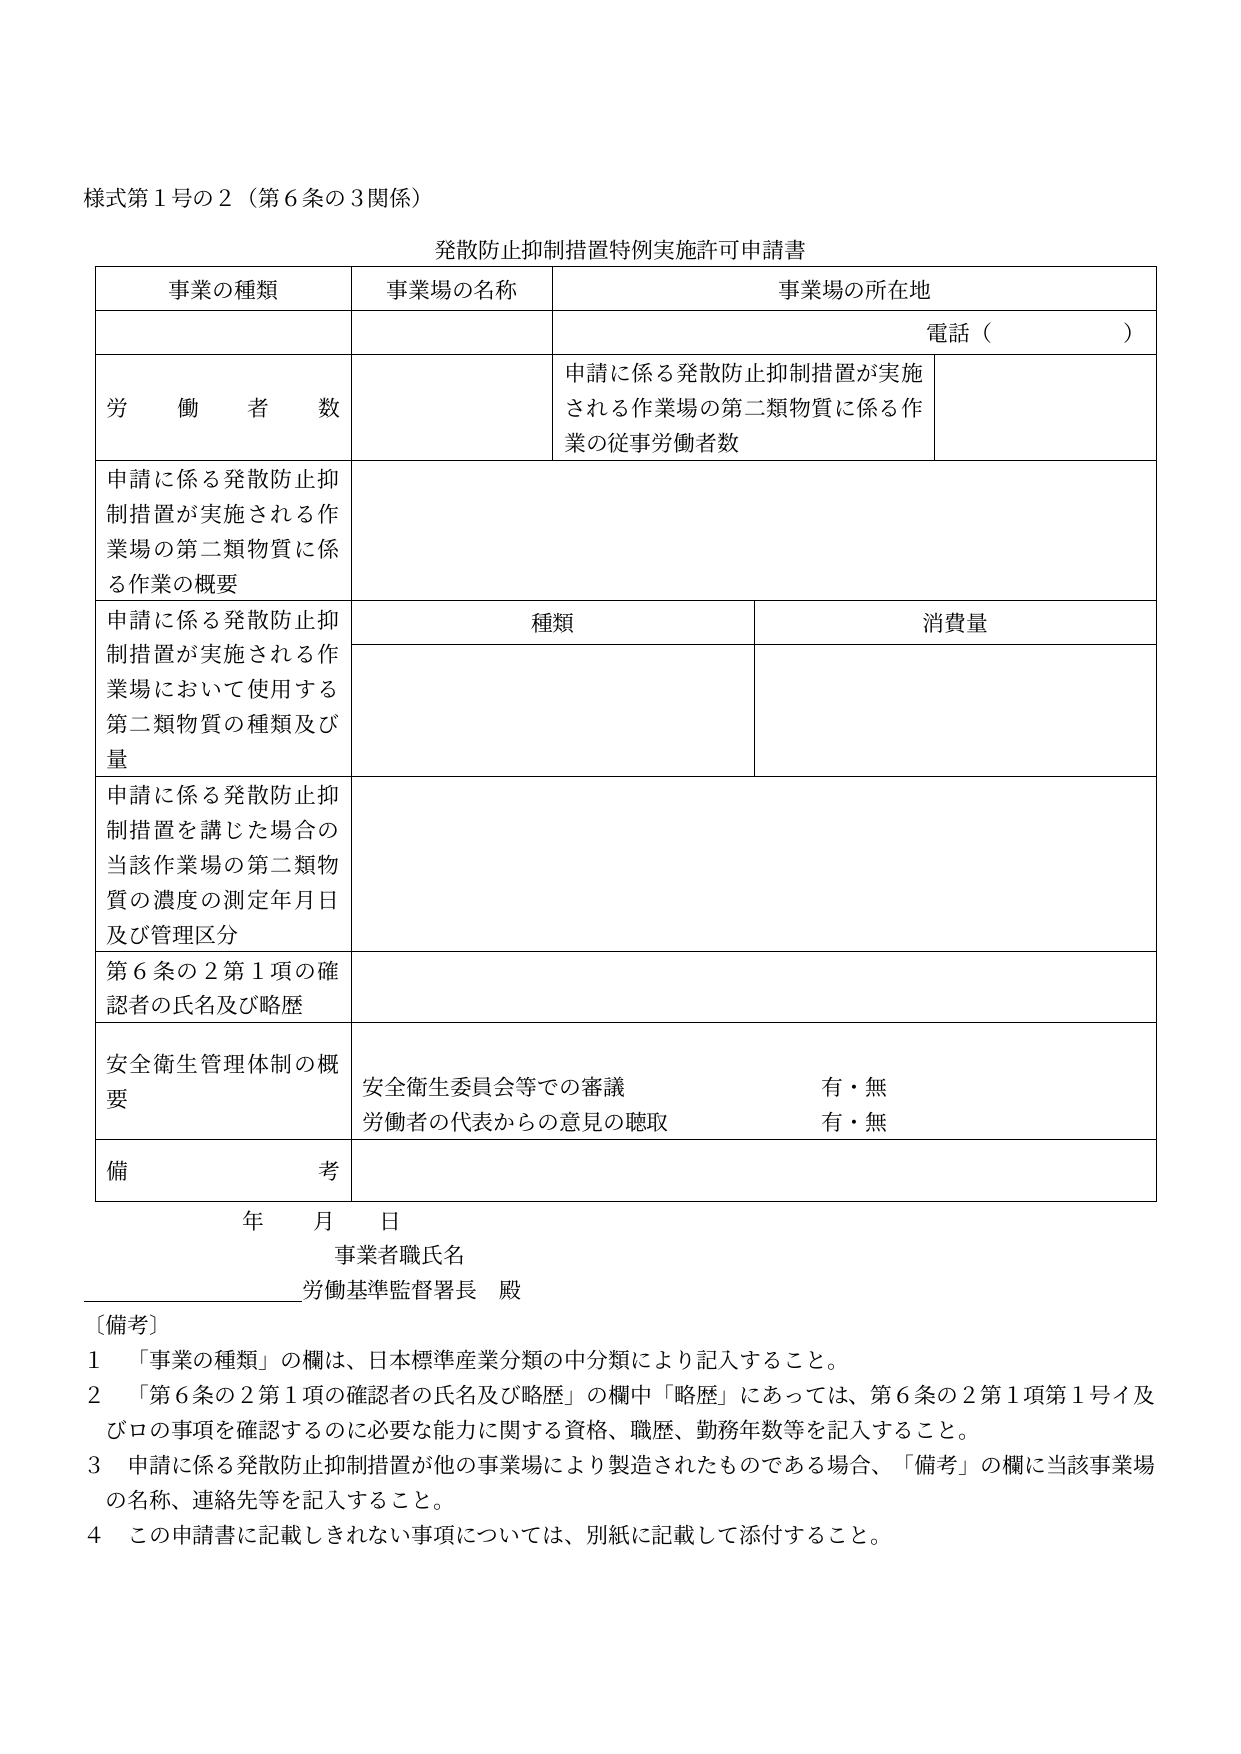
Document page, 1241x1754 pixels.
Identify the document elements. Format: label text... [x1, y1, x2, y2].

text 年 月 日 [83, 1202, 1157, 1237]
table_cell 第６条の２第１項の確認者の氏名及び略歴 [96, 952, 351, 1022]
text 〔備考〕 [83, 1307, 1157, 1342]
table_cell 電話（ ） [553, 311, 1156, 354]
table_cell 申請に係る発散防止抑制措置を講じた場合の当該作業場の第二類物質の濃度の測定年月日及び管理区分 [96, 777, 351, 951]
table_cell [755, 645, 1156, 776]
table_cell [935, 355, 1156, 459]
text ２ 「第６条の２第１項の確認者の氏名及び略歴」の欄中「略歴」にあっては、第６条の２第１項第１号イ及びロの事項を確認するのに必要な能力に関する資格、職歴、勤務年数等を記入すること。 [83, 1377, 1157, 1446]
table_cell [96, 311, 351, 354]
table_cell [352, 1140, 1156, 1201]
table_cell 種類 [352, 601, 754, 644]
text ４ この申請書に記載しきれない事項については、別紙に記載して添付すること。 [83, 1516, 1157, 1551]
table_cell [352, 355, 552, 459]
table_cell [352, 952, 1156, 1022]
table_cell 安全衛生委員会等での審議 有・無 労働者の代表からの意見の聴取 有・無 [352, 1023, 1156, 1139]
table_cell 安全衛生管理体制の概要 [96, 1023, 351, 1139]
text １ 「事業の種類」の欄は、日本標準産業分類の中分類により記入すること。 [83, 1342, 1157, 1377]
text 様式第１号の２（第６条の３関係） [83, 179, 1157, 214]
table_cell 申請に係る発散防止抑制措置が実施される作業場において使用する第二類物質の種類及び量 [96, 601, 351, 776]
table_header 事業場の所在地 [553, 267, 1156, 310]
table_cell 備考 [96, 1140, 351, 1201]
table_cell 申請に係る発散防止抑制措置が実施される作業場の第二類物質に係る作業の概要 [96, 461, 351, 600]
text ３ 申請に係る発散防止抑制措置が他の事業場により製造されたものである場合、「備考」の欄に当該事業場の名称、連絡先等を記入すること。 [83, 1446, 1157, 1516]
table_cell [352, 311, 552, 354]
table_cell [352, 645, 754, 776]
table_header 事業場の名称 [352, 267, 552, 310]
text 事業者職氏名 [83, 1237, 1157, 1272]
text 労働基準監督署長 殿 [83, 1272, 1157, 1307]
text 発散防止抑制措置特例実施許可申請書 [83, 231, 1157, 266]
table_cell [352, 461, 1156, 600]
table_cell 申請に係る発散防止抑制措置が実施される作業場の第二類物質に係る作業の従事労働者数 [553, 355, 934, 459]
table_cell [352, 777, 1156, 951]
table_cell 労働者数 [96, 355, 351, 459]
table_cell 消費量 [755, 601, 1156, 644]
table_header 事業の種類 [96, 267, 351, 310]
